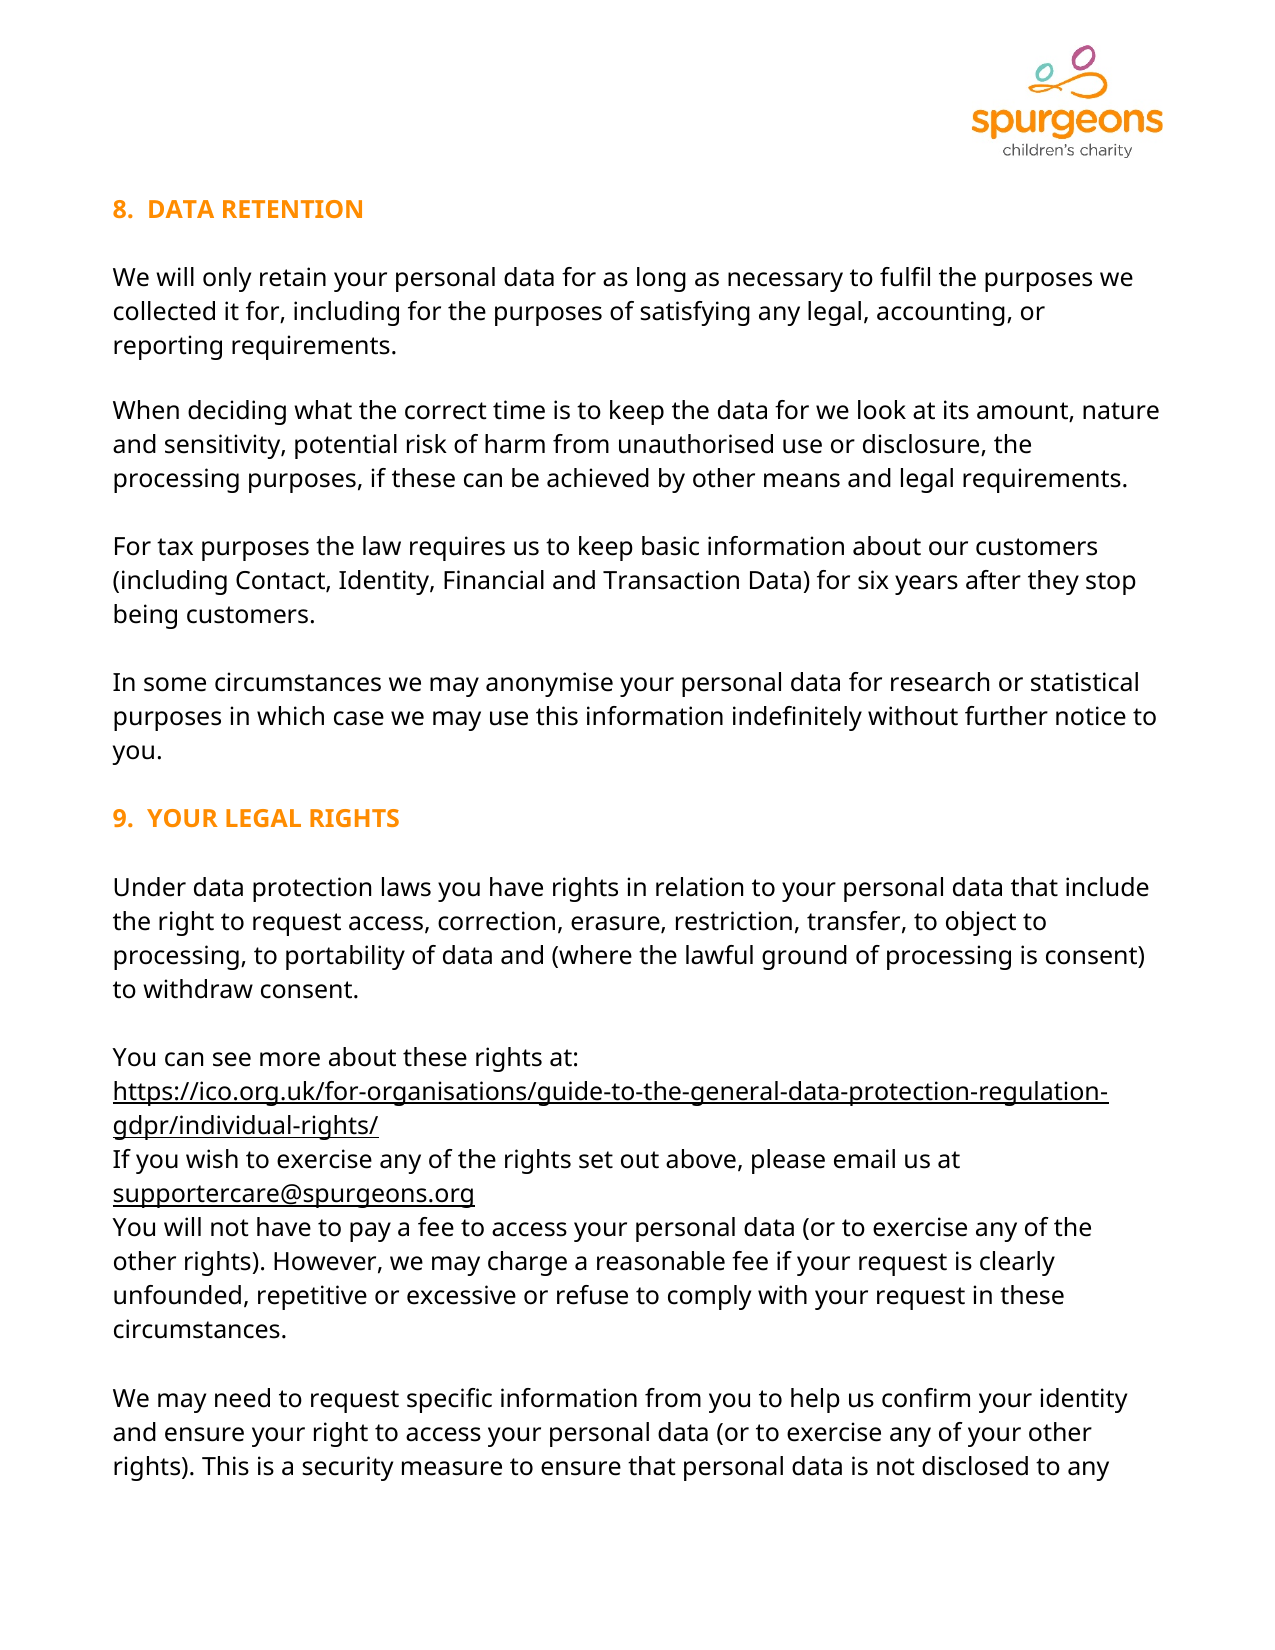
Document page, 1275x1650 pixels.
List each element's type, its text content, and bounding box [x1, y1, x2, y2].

text https://ico.org.uk/for-organisations/guide-to-the-general-data-protection-regulation-gdpr/individual-rights/ [112, 1074, 1162, 1142]
text When deciding what the correct time is to keep the data for we look at its amount, nature and sensitivity, potential risk of harm from unauthorised use or disclosure, the processing purposes, if these can be achieved by other means and legal requirements. [112, 392, 1162, 494]
text You can see more about these rights at: [112, 1039, 1162, 1074]
text 8. DATA RETENTION [112, 192, 1162, 226]
text In some circumstances we may anonymise your personal data for research or statistical purposes in which case we may use this information indefinitely without further notice to you. [112, 665, 1162, 767]
text 9. YOUR LEGAL RIGHTS [112, 801, 1162, 835]
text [112, 1380, 1162, 1482]
text You will not have to pay a fee to access your personal data (or to exercise any of the other rights). However, we may charge a reasonable fee if your request is clearly unfounded, repetitive or excessive or refuse to comply with your request in these circumstances. [112, 1210, 1162, 1346]
text Under data protection laws you have rights in relation to your personal data that include the right to request access, correction, erasure, restriction, transfer, to object to processing, to portability of data and (where the lawful ground of processing is consent) to withdraw consent. [112, 869, 1162, 1006]
picture [971, 45, 1163, 158]
text For tax purposes the law requires us to keep basic information about our customers (including Contact, Identity, Financial and Transaction Data) for six years after they stop being customers. [112, 529, 1162, 631]
text If you wish to exercise any of the rights set out above, please email us at supportercare@spurgeons.org [112, 1142, 1162, 1210]
text We will only retain your personal data for as long as necessary to fulfil the purposes we collected it for, including for the purposes of satisfying any legal, accounting, or reporting requirements. [112, 260, 1162, 392]
